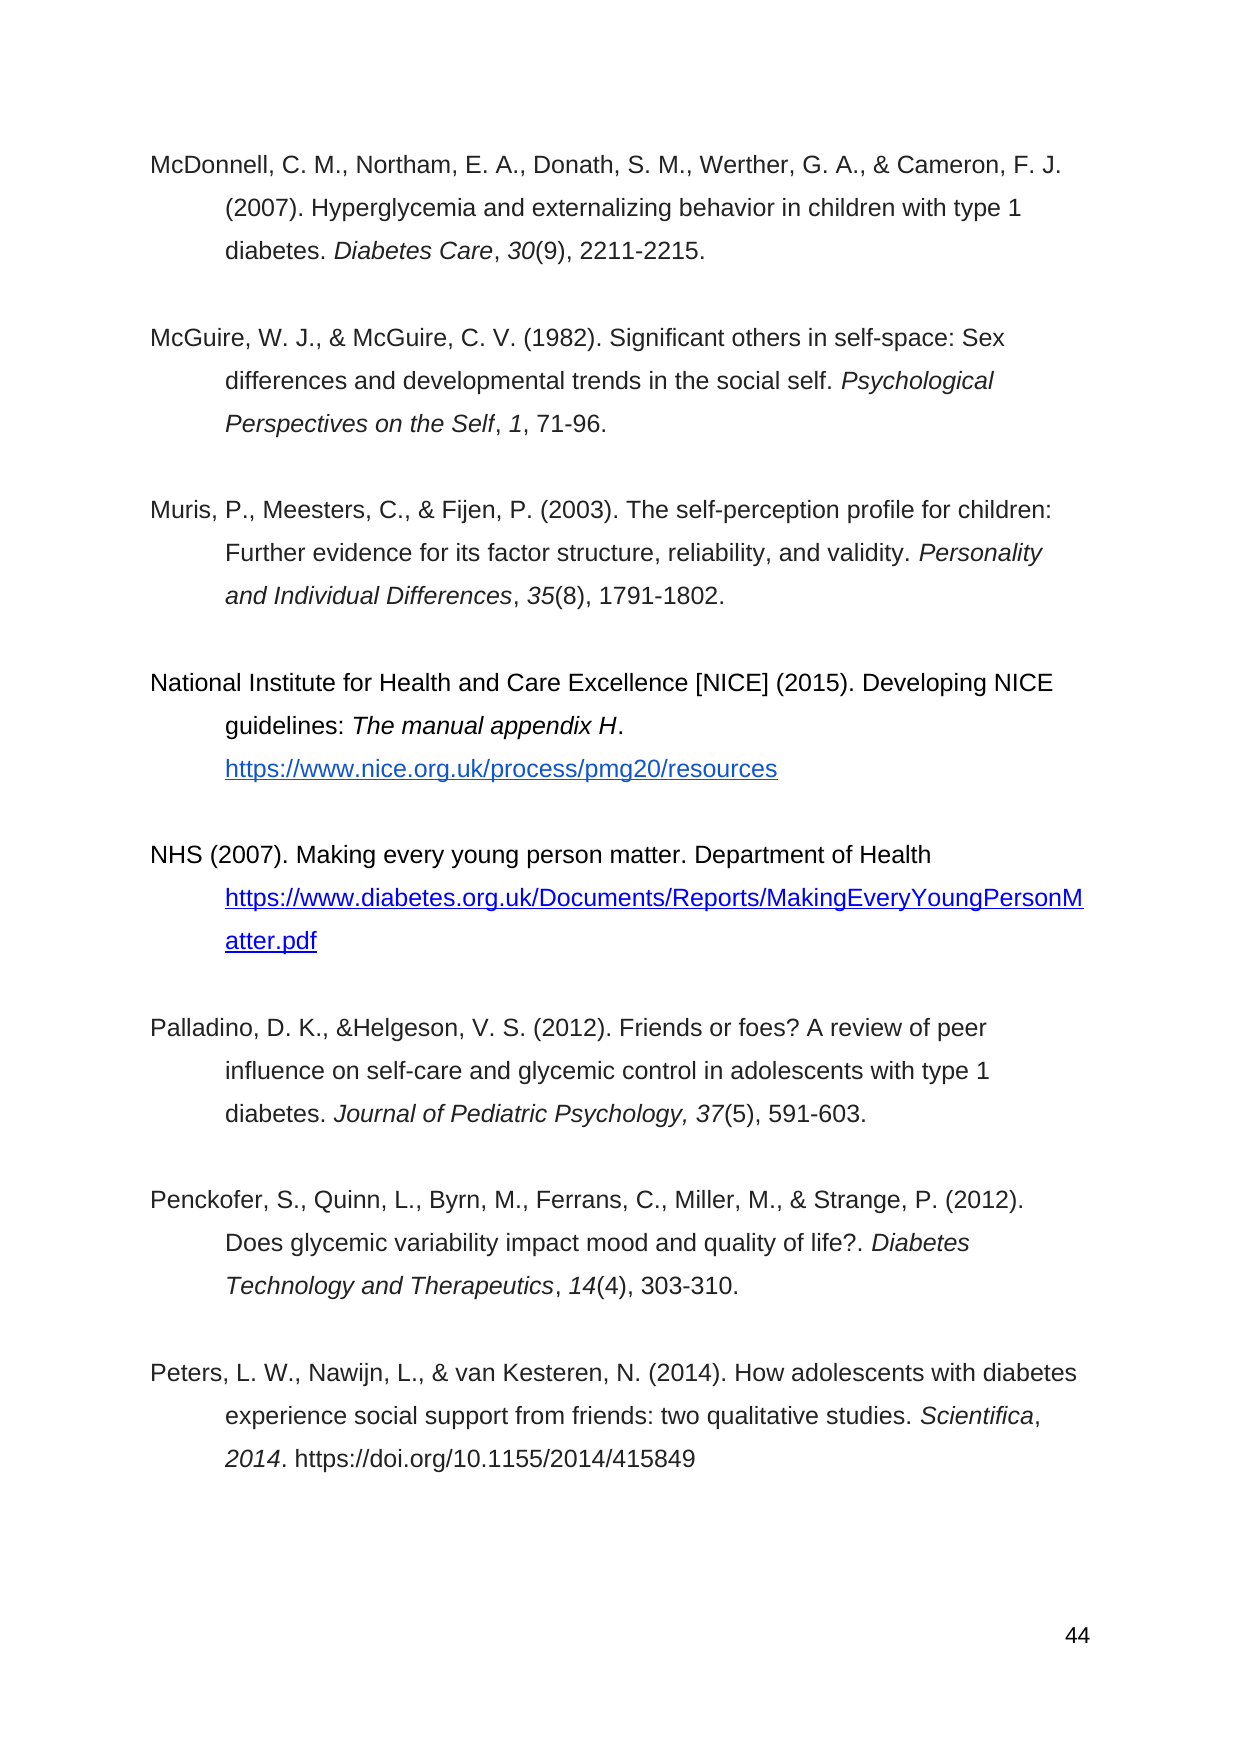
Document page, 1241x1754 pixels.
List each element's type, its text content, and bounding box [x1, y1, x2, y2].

text NHS (2007). Making every young person matter. Department of Health https://www.diabetes.org.uk/Documents/Reports/MakingEveryYoungPersonMatter.pdf [150, 840, 1090, 955]
text Peters, L. W., Nawijn, L., & van Kesteren, N. (2014). How adolescents with diabetes experience social support from friends: two qualitative studies. Scientifica, 2014. https://doi.org/10.1155/2014/415849 [150, 1357, 1090, 1472]
text Penckofer, S., Quinn, L., Byrn, M., Ferrans, C., Miller, M., & Strange, P. (2012). Does glycemic variability impact mood and quality of life?. Diabetes Technology and Therapeutics, 14(4), 303-310. [150, 1185, 1090, 1300]
text McDonnell, C. M., Northam, E. A., Donath, S. M., Werther, G. A., & Cameron, F. J. (2007). Hyperglycemia and externalizing behavior in children with type 1 diabetes. Diabetes Care, 30(9), 2211-2215. [150, 150, 1090, 265]
text McGuire, W. J., & McGuire, C. V. (1982). Significant others in self-space: Sex differences and developmental trends in the social self. Psychological Perspectives on the Self, 1, 71-96. [150, 322, 1090, 437]
text National Institute for Health and Care Excellence [NICE] (2015). Developing NICE guidelines: The manual appendix H. https://www.nice.org.uk/process/pmg20/resources [150, 667, 1090, 782]
text Muris, P., Meesters, C., & Fijen, P. (2003). The self-perception profile for children: Further evidence for its factor structure, reliability, and validity. Personality and Individual Differences, 35(8), 1791-1802. [150, 495, 1090, 610]
text Palladino, D. K., &Helgeson, V. S. (2012). Friends or foes? A review of peer influence on self-care and glycemic control in adolescents with type 1 diabetes. Journal of Pediatric Psychology, 37(5), 591-603. [150, 1012, 1090, 1127]
